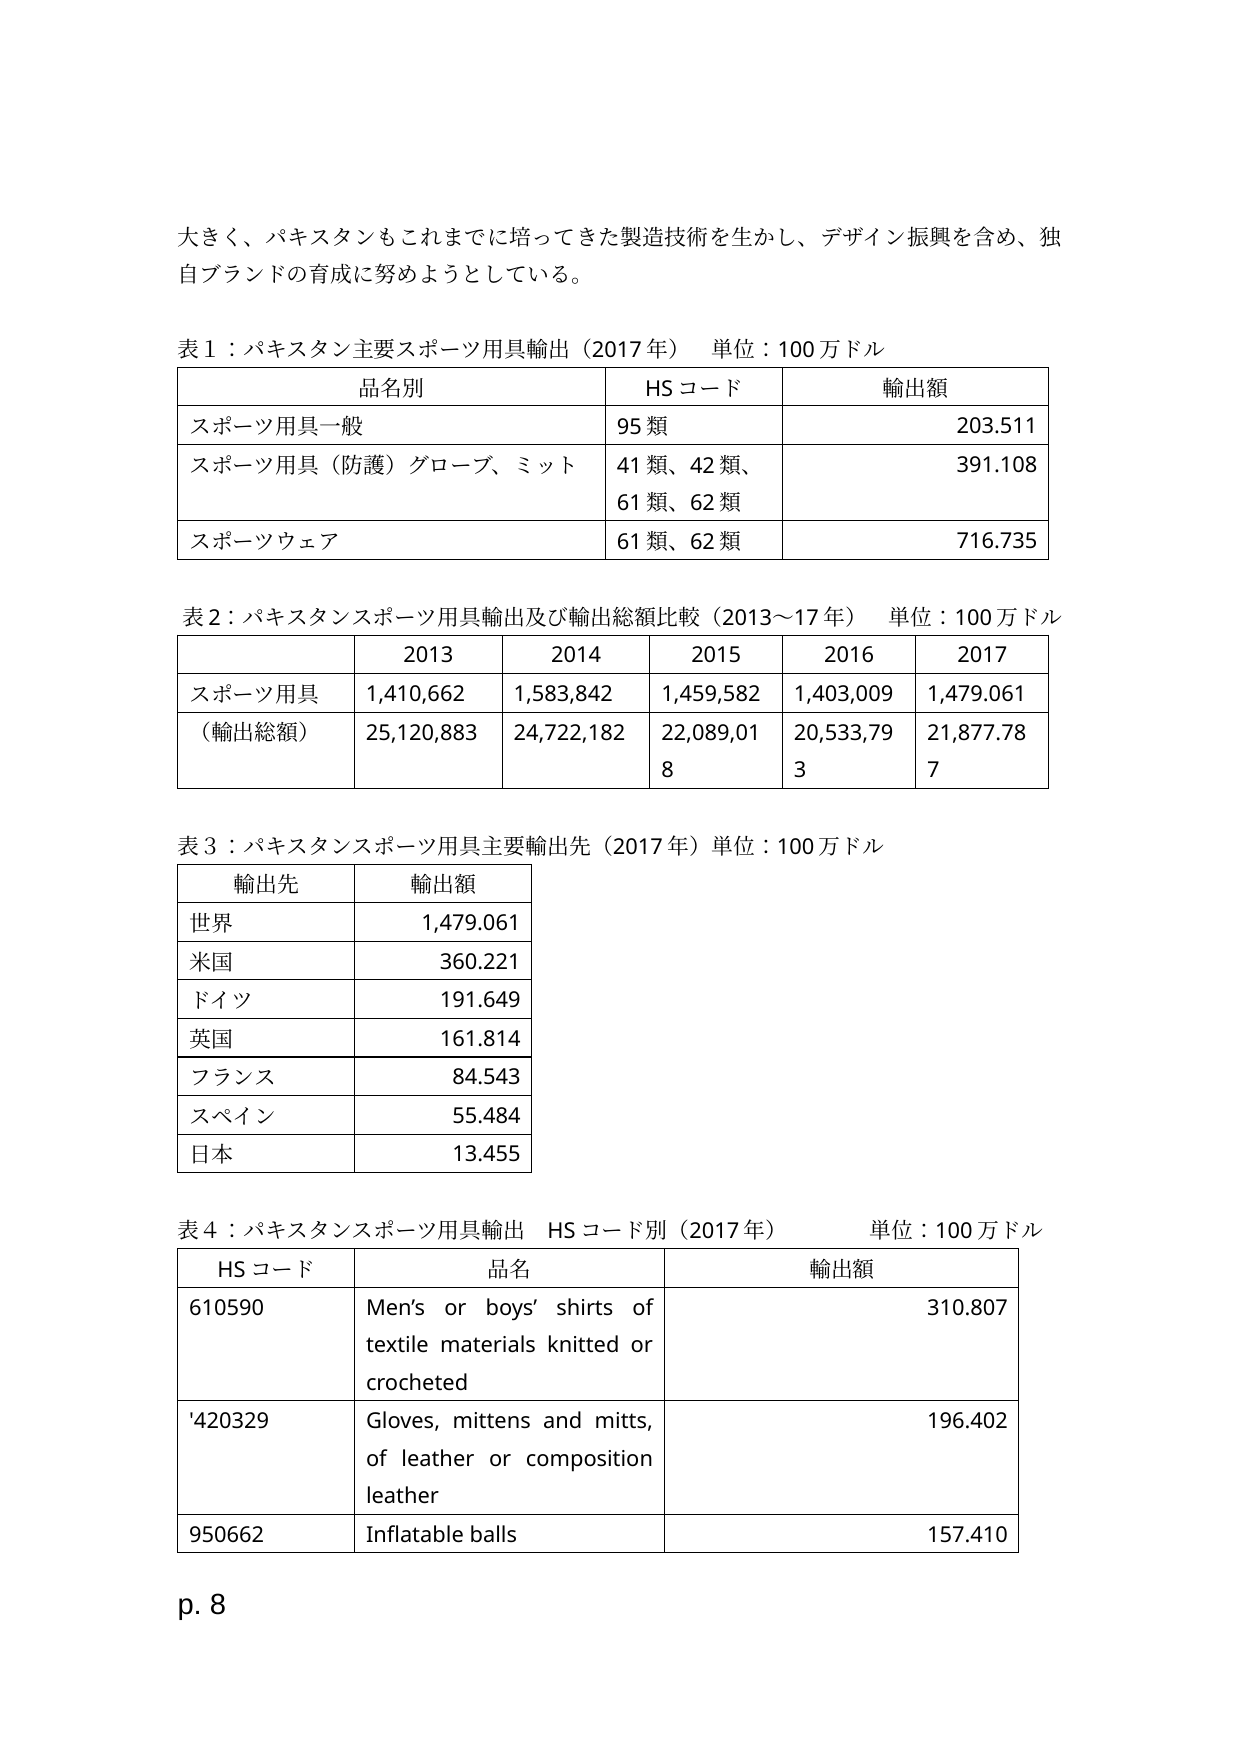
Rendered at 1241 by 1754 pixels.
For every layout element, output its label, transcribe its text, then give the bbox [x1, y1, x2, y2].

table_cell 世界 [178, 903, 354, 941]
table_cell 716.735 [783, 521, 1048, 558]
table_cell 61類、62類 [606, 521, 782, 558]
table_cell スポーツウェア [178, 521, 605, 558]
table_cell 1,583,842 [503, 674, 649, 712]
table_cell スポーツ用具一般 [178, 406, 605, 444]
table_cell 203.511 [783, 406, 1048, 444]
table_cell 日本 [178, 1135, 354, 1172]
table_cell 1,403,009 [783, 674, 915, 712]
table_header [178, 636, 354, 673]
table_cell 55.484 [355, 1096, 531, 1133]
table_cell 360.221 [355, 942, 531, 979]
table_header 2016 [783, 636, 915, 673]
table_cell 161.814 [355, 1019, 531, 1056]
table_cell 41類、42類、 61類、62類 [606, 445, 782, 520]
table_cell 1,410,662 [355, 674, 502, 712]
table_cell スペイン [178, 1096, 354, 1133]
table_cell 1,479.061 [355, 903, 531, 941]
table_cell 1,479.061 [916, 674, 1048, 712]
text 表2：パキスタンスポーツ用具輸出及び輸出総額比較（2013～17年） 単位：100万ドル [177, 597, 1063, 634]
table_cell 84.543 [355, 1058, 531, 1095]
table_cell 191.649 [355, 980, 531, 1018]
table_cell 157.410 [665, 1515, 1018, 1552]
table_cell フランス [178, 1058, 354, 1095]
table_cell '420329 [178, 1401, 354, 1514]
table_cell 310.807 [665, 1288, 1018, 1400]
table_cell 391.108 [783, 445, 1048, 520]
table_cell 24,722,182 [503, 713, 649, 788]
table_header 輸出先 [178, 865, 354, 902]
table_cell 25,120,883 [355, 713, 502, 788]
table_cell Men’s or boys’ shirts of textile materials knitted or crocheted [355, 1288, 664, 1400]
table_cell 610590 [178, 1288, 354, 1400]
table_header 輸出額 [783, 368, 1048, 405]
table_header HSコード [606, 368, 782, 405]
table_header 2013 [355, 636, 502, 673]
table_header 2014 [503, 636, 649, 673]
table_header 2017 [916, 636, 1048, 673]
text 表１：パキスタン主要スポーツ用具輸出（2017年） 単位：100万ドル [177, 329, 1063, 367]
table_header 品名 [355, 1249, 664, 1287]
table_cell 22,089,018 [650, 713, 782, 788]
table_cell スポーツ用具 [178, 674, 354, 712]
table_header 品名別 [178, 368, 605, 405]
table_cell Gloves, mittens and mitts, of leather or composition leather [355, 1401, 664, 1514]
table_cell 13.455 [355, 1135, 531, 1172]
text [177, 217, 1063, 292]
table_cell 1,459,582 [650, 674, 782, 712]
text 表４：パキスタンスポーツ用具輸出 HSコード別（2017年） 単位：100万ドル [177, 1211, 1063, 1248]
table_cell 英国 [178, 1019, 354, 1056]
table_cell （輸出総額） [178, 713, 354, 788]
table_cell Inflatable balls [355, 1515, 664, 1552]
table_cell 20,533,793 [783, 713, 915, 788]
table_cell 米国 [178, 942, 354, 979]
table_cell スポーツ用具（防護）グローブ、ミット [178, 445, 605, 520]
table_cell 21,877.787 [916, 713, 1048, 788]
table_header 輸出額 [665, 1249, 1018, 1287]
table_header 輸出額 [355, 865, 531, 902]
table_header HSコード [178, 1249, 354, 1287]
text 表３：パキスタンスポーツ用具主要輸出先（2017年）単位：100万ドル [177, 826, 1063, 864]
table_cell 196.402 [665, 1401, 1018, 1514]
table_cell 950662 [178, 1515, 354, 1552]
table_cell 95類 [606, 406, 782, 444]
table_cell ドイツ [178, 980, 354, 1018]
table_header 2015 [650, 636, 782, 673]
